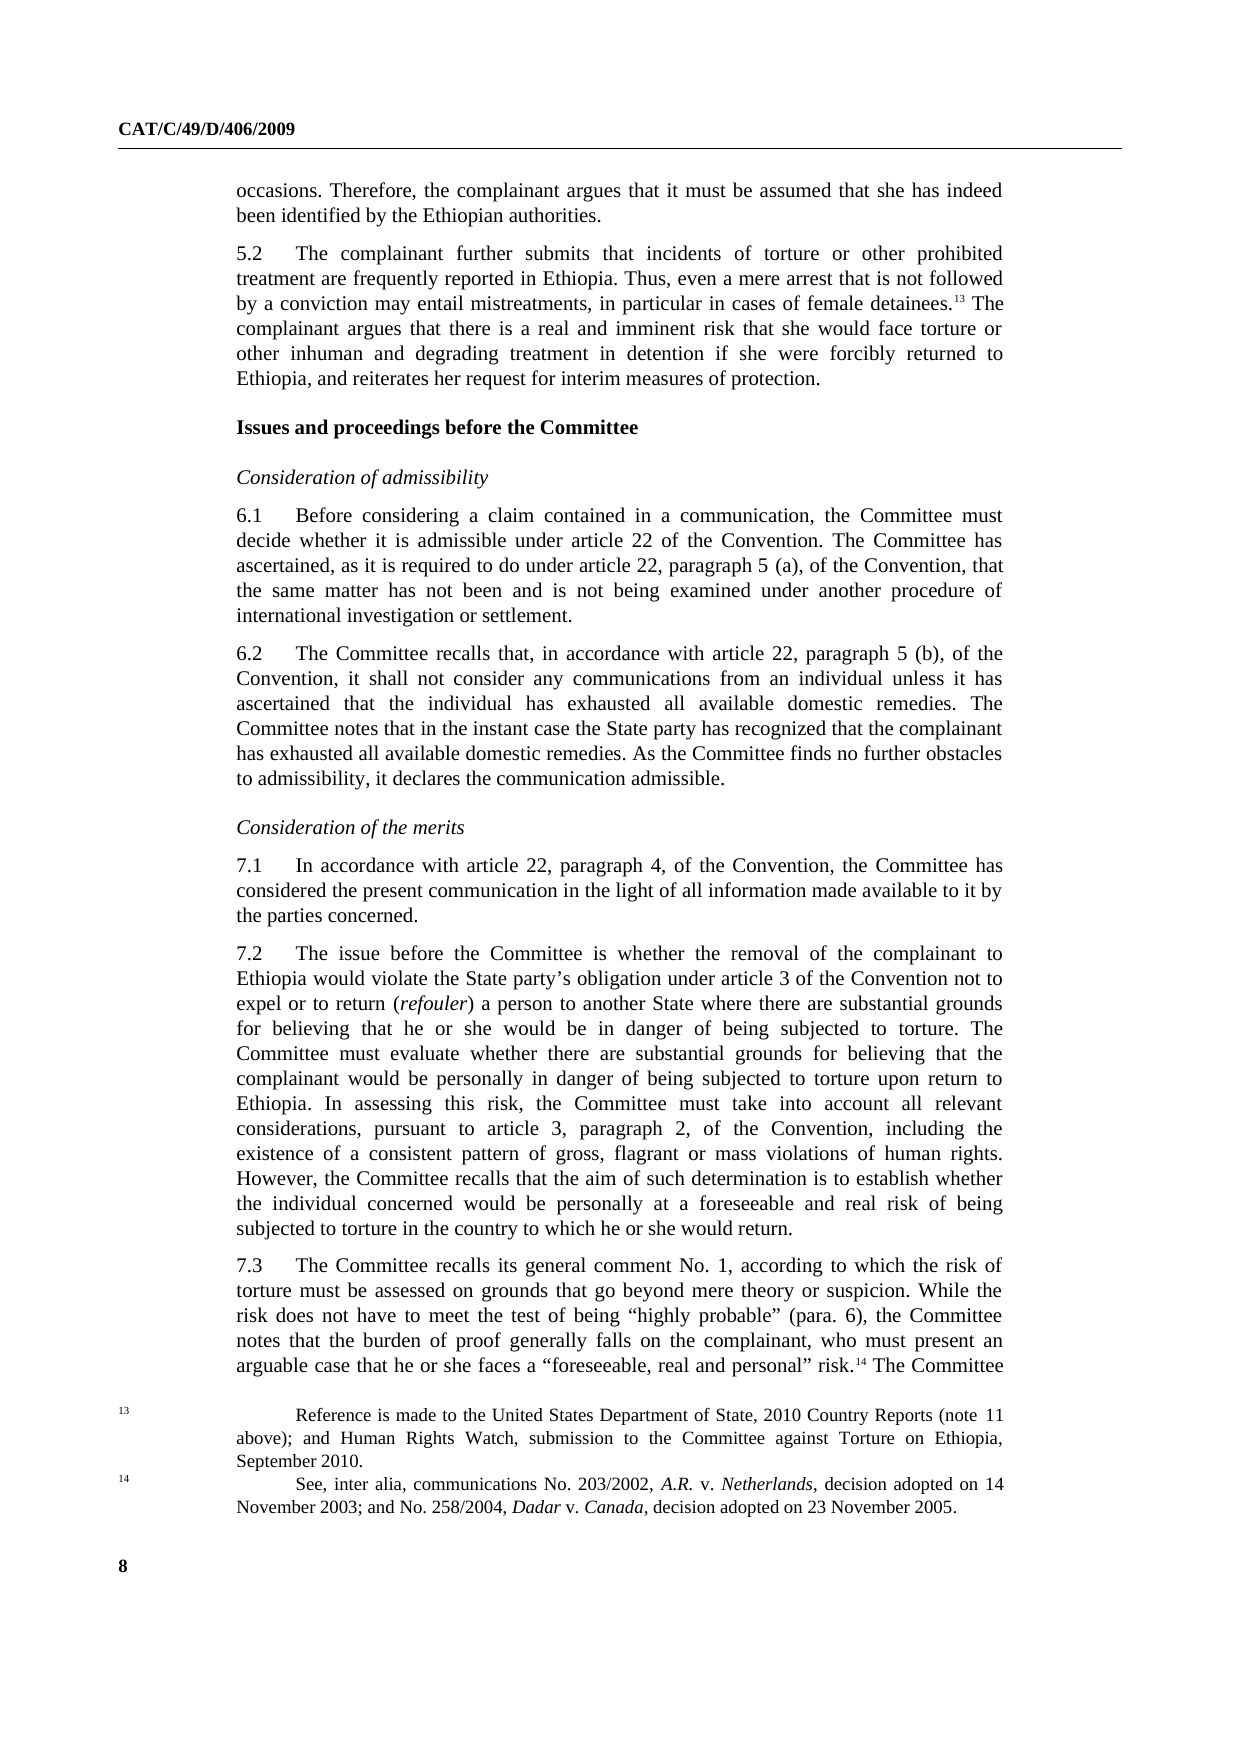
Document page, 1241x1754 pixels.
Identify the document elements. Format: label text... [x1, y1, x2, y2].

text 7.2 The issue before the Committee is whether the removal of the complainant to would violate the State party’s obligation under article 3 of the Convention not to expel or to return (refouler) a person to another State where there are substantial grounds for believing that he or she would be in danger of being subjected to torture. The Committee must evaluate whether there are substantial grounds for believing that the complainant would be personally in danger of being subjected to torture upon return to . In assessing this risk, the Committee must take into account all relevant considerations, pursuant to article 3, paragraph 2, of the Convention, including the existence of a consistent pattern of gross, flagrant or mass violations of human rights. However, the Committee recalls that the aim of such determination is to establish whether the individual concerned would be personally at a foreseeable and real risk of being subjected to torture in the country to which he or she would return. [236, 940, 1004, 1240]
text 6.1 Before considering a claim contained in a communication, the Committee must decide whether it is admissible under article 22 of the Convention. The Committee has ascertained, as it is required to do under article 22, paragraph 5 (a), of the Convention, that the same matter has not been and is not being examined under another procedure of international investigation or settlement. [236, 502, 1004, 627]
text Consideration of the merits [118, 815, 1004, 840]
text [236, 1252, 1004, 1377]
text 6.2 The Committee recalls that, in accordance with article 22, paragraph 5 (b), of the Convention, it shall not consider any communications from an individual unless it has ascertained that the individual has exhausted all available domestic remedies. The Committee notes that in the instant case the State party has recognized that the complainant has exhausted all available domestic remedies. As the Committee finds no further obstacles to admissibility, it declares the communication admissible. [236, 640, 1004, 790]
text 5.2 The complainant further submits that incidents of torture or other prohibited treatment are frequently reported in . Thus, even a mere arrest that is not followed by a conviction may entail mistreatments, in particular in cases of female detainees. The complainant argues that there is a real and imminent risk that she would face torture or other inhuman and degrading treatment in detention if she were forcibly returned to , and reiterates her request for interim measures of protection. [236, 240, 1004, 390]
text Issues and proceedings before the Committee [118, 415, 1004, 440]
text Consideration of admissibility [118, 465, 1004, 490]
text 7.1 In accordance with article 22, paragraph 4, of the Convention, the Committee has considered the present communication in the light of all information made available to it by the parties concerned. [236, 852, 1004, 927]
